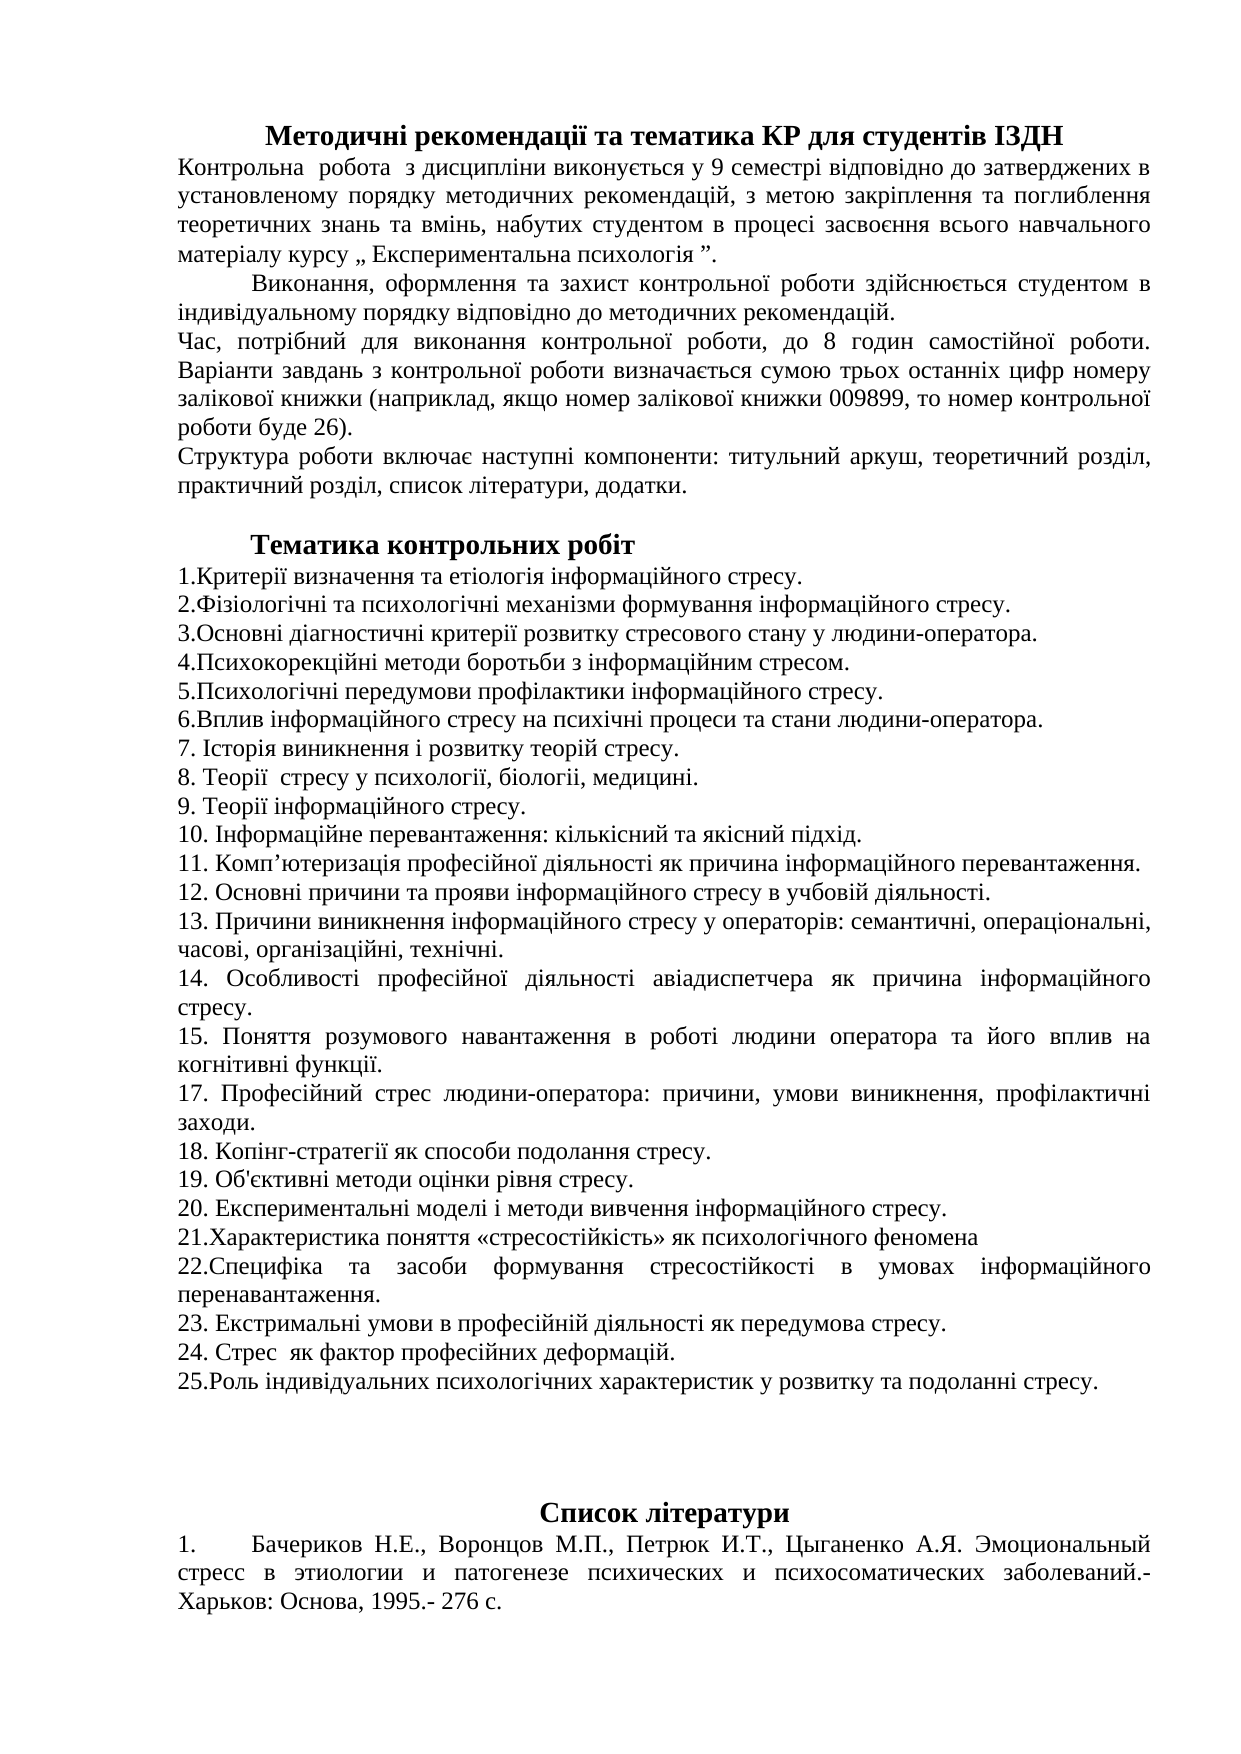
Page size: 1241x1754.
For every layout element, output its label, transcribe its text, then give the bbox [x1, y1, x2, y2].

text 21.Характеристика поняття «стресостійкість» як психологічного феномена [177, 1222, 1152, 1251]
text 3.Основні діагностичні критерії розвитку стресового стану у людини-оператора. [177, 618, 1152, 647]
text 24. Стрес як фактор професійних деформацій. [177, 1337, 1152, 1366]
text 13. Причини виникнення інформаційного стресу у операторів: семантичні, операціональні, часові, організаційні, технічні. [177, 906, 1152, 963]
text Структура роботи включає наступні компоненти: титульний аркуш, теоретичний розділ, практичний розділ, список літератури, додатки. [177, 441, 1152, 498]
text 1.Критерії визначення та етіологія інформаційного стресу. [177, 561, 1152, 589]
text 7. Історія виникнення і розвитку теорій стресу. [177, 733, 1152, 762]
text 23. Екстримальні умови в професійній діяльності як передумова стресу. [177, 1308, 1152, 1337]
text 14. Особливості професійної діяльності авіадиспетчера як причина інформаційного стресу. [177, 963, 1152, 1021]
text 12. Основні причини та прояви інформаційного стресу в учбовій діяльності. [177, 877, 1152, 906]
text Методичні рекомендації та тематика КР для студентів ІЗДН [177, 118, 1152, 152]
text Список літератури [177, 1495, 1152, 1529]
text 8. Теорії стресу у психології, біологіі, медицині. [177, 762, 1152, 791]
text Тематика контрольних робіт [177, 527, 1152, 561]
text 5.Психологічні передумови профілактики інформаційного стресу. [177, 676, 1152, 704]
text 4.Психокорекційні методи боротьби з інформаційним стресом. [177, 647, 1152, 676]
text 25.Роль індивідуальних психологічних характеристик у розвитку та подоланні стресу. [177, 1366, 1152, 1394]
text 2.Фізіологічні та психологічні механізми формування інформаційного стресу. [177, 589, 1152, 618]
text Виконання, оформлення та захист контрольної роботи здійснюється студентом в індивідуальному порядку відповідно до методичних рекомендацій. [177, 268, 1152, 326]
text 17. Професійний стрес людини-оператора: причини, умови виникнення, профілактичні заходи. [177, 1078, 1152, 1136]
text 15. Поняття розумового навантаження в роботі людини оператора та його вплив на когнітивні функції. [177, 1021, 1152, 1078]
text 20. Експериментальні моделі і методи вивчення інформаційного стресу. [177, 1193, 1152, 1222]
text 11. Комп’ютеризація професійної діяльності як причина інформаційного перевантаження. [177, 848, 1152, 877]
text 19. Об'єктивні методи оцінки рівня стресу. [177, 1164, 1152, 1193]
text 9. Теорії інформаційного стресу. [177, 791, 1152, 819]
text Час, потрібний для виконання контрольної роботи, до 8 годин самостійної роботи. Варіанти завдань з контрольної роботи визначається сумою трьох останніх цифр номеру залікової книжки (наприклад, якщо номер залікової книжки 009899, то номер контрольної роботи буде 26). [177, 326, 1152, 441]
text 22.Специфіка та засоби формування стресостійкості в умовах інформаційного перенавантаження. [177, 1251, 1152, 1308]
text 6.Вплив інформаційного стресу на психічні процеси та стани людини-оператора. [177, 704, 1152, 733]
text 10. Інформаційне перевантаження: кількісний та якісний підхід. [177, 819, 1152, 848]
text 18. Копінг-стратегії як способи подолання стресу. [177, 1136, 1152, 1164]
list Бачериков Н.Е., Воронцов М.П., Петрюк И.Т., Цыганенко А.Я. Эмоциональный стресс в этиологии и патогенезе психических и психосоматических заболеваний.- Харьков: Основа, 1995.- 276 с. [177, 1529, 1152, 1615]
text Контрольна робота з дисципліни виконується у 9 семестрі відповідно до затверджених в установленому порядку методичних рекомендацій, з метою закріплення та поглиблення теоретичних знань та вмінь, набутих студентом в процесі засвоєння всього навчального матеріалу курсу „ Експериментальна психологія ”. [177, 152, 1152, 268]
